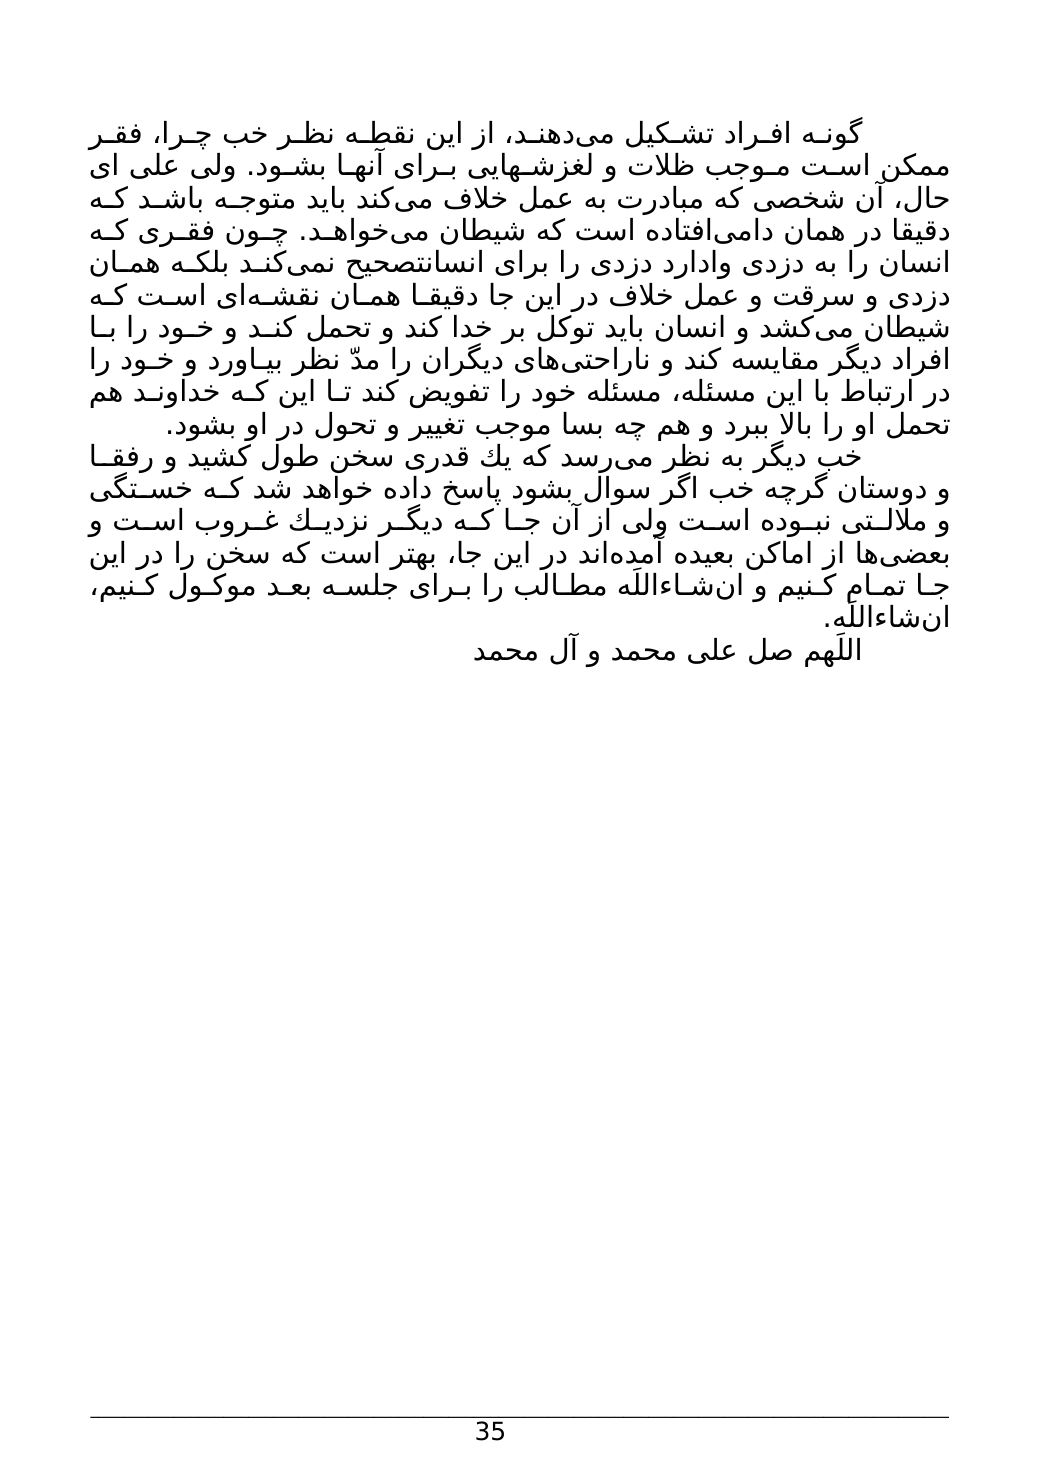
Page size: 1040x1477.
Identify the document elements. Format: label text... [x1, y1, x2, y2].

text گونه افراد تشكیل می‌دهند، از این نقطه نظر خب چرا، فقر ممكن است موجب ظلات و لغزشهایی برای آنها بشود. ولی علی ای حال، آن شخصی كه مبادرت به عمل خلاف می‌كند باید متوجه باشد كه دقیقا در همان دامی‌افتاده است كه شیطان می‌خواهد. چون فقری كه انسان را به دزدی وادارد دزدی را برای انسانتصحیح نمی‌كند بلكه همان دزدی و سرقت و عمل خلاف در این جا دقیقا همان نقشه‌ای است كه شیطان می‌كشد و انسان باید توكل بر خدا كند و تحمل كند و خود را با افراد دیگر مقایسه كند و ناراحتی‌های دیگران را مدّ نظر بیاورد و خود را در ارتباط با این مسئله، مسئله خود را تفویض كند تا این كه خداوند هم تحمل او را بالا ببرد و هم چه بسا موجب تغییر و تحول در او بشود. [89, 118, 951, 441]
text خب دیگر به نظر می‌رسد كه یك قدری سخن طول كشید و رفقا و دوستان گرچه خب اگر سوال بشود پاسخ داده خواهد شد كه خستگی و ملالتی نبوده است ولی از آن جا كه دیگر نزدیك غروب است و بعضی‌ها از اماكن بعیده آمده‌اند در این جا، بهتر است كه سخن را در این جا تمام كنیم و ان‌شاءاللَه مطالب را برای جلسه بعد موكول كنیم، ان‌شاءاللَه. [89, 441, 951, 634]
text اللَهم صل علی محمد و آل محمد [89, 634, 951, 667]
